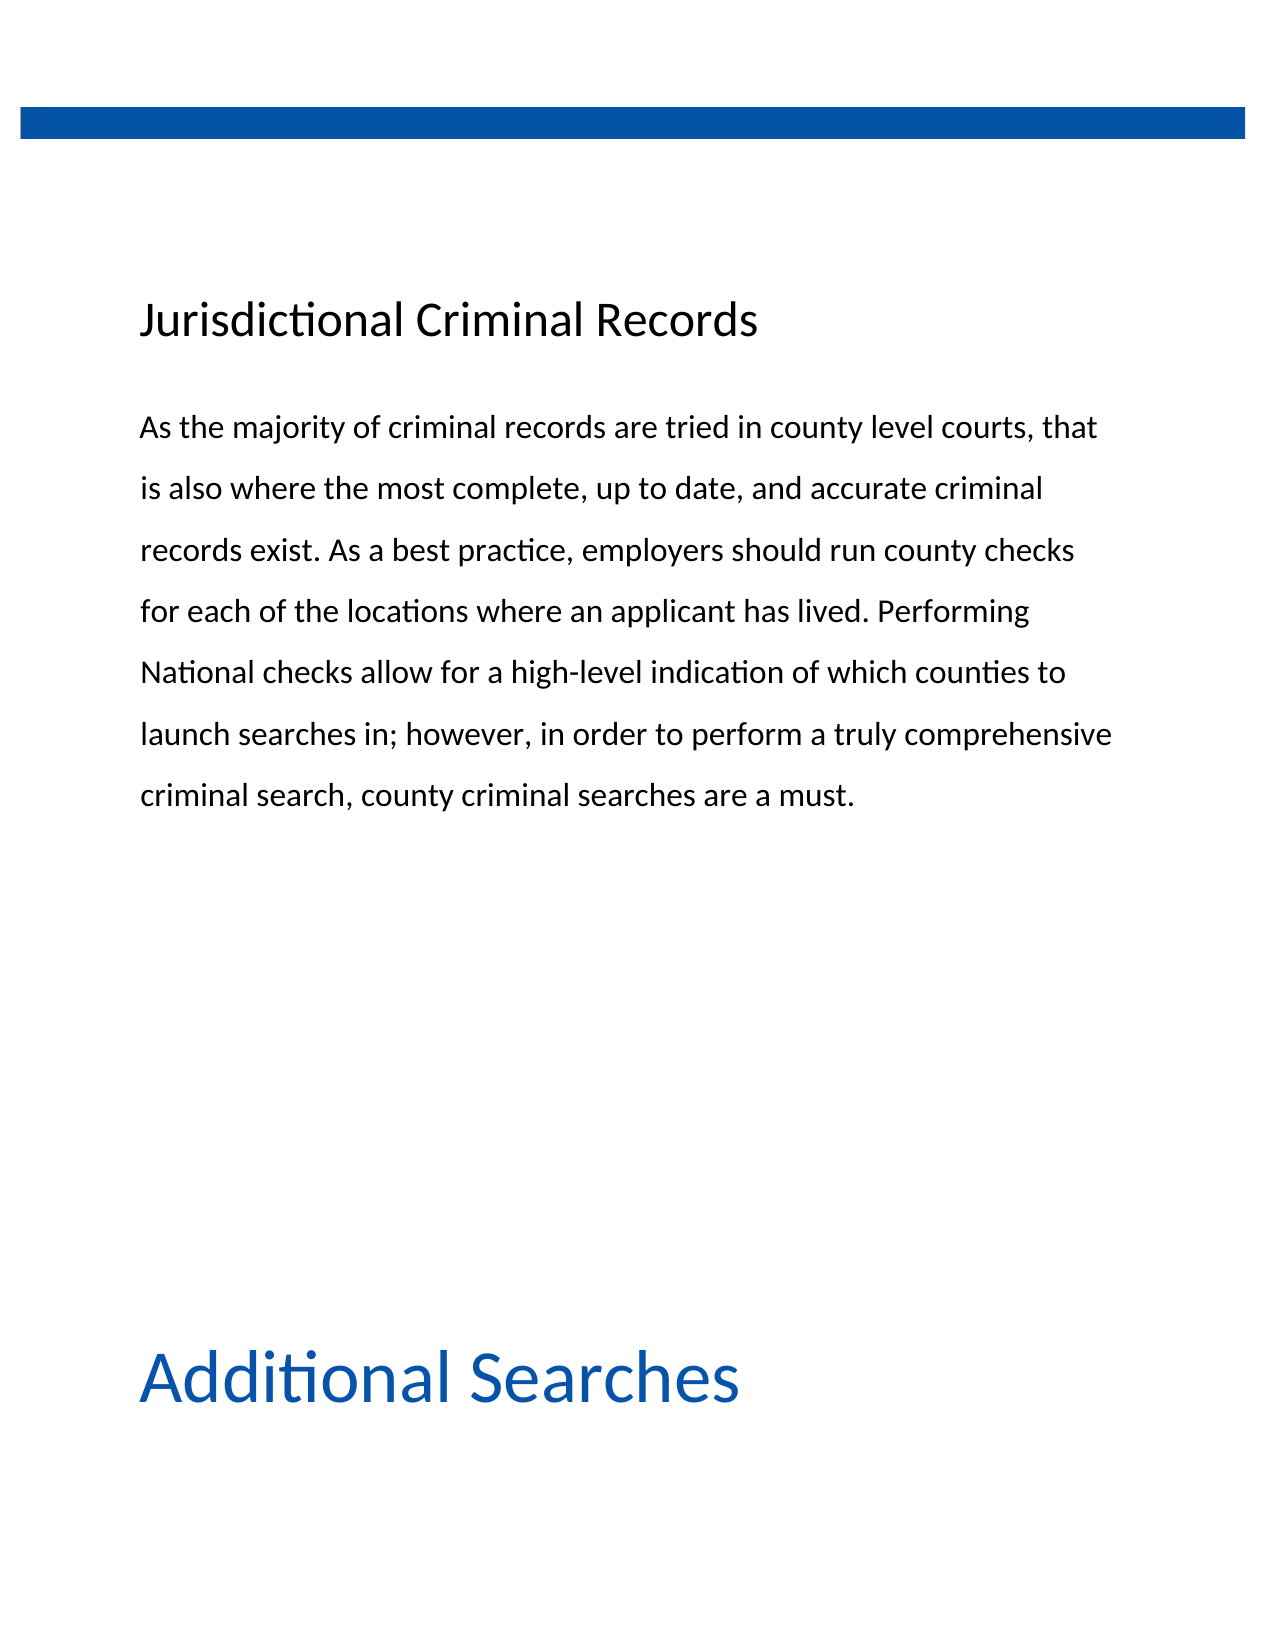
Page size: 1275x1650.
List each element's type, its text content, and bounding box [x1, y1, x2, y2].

text Additional Searches [139, 1329, 1122, 1421]
picture [20, 107, 1246, 139]
text As the majority of criminal records are tried in county level courts, that is also where the most complete, up to date, and accurate criminal records exist. As a best practice, employers should run county checks for each of the locations where an applicant has lived. Performing National checks allow for a high-level indication of which counties to launch searches in; however, in order to perform a truly comprehensive criminal search, county criminal searches are a must. [139, 406, 1122, 815]
subtitle Jurisdictional Criminal Records [139, 288, 1122, 349]
